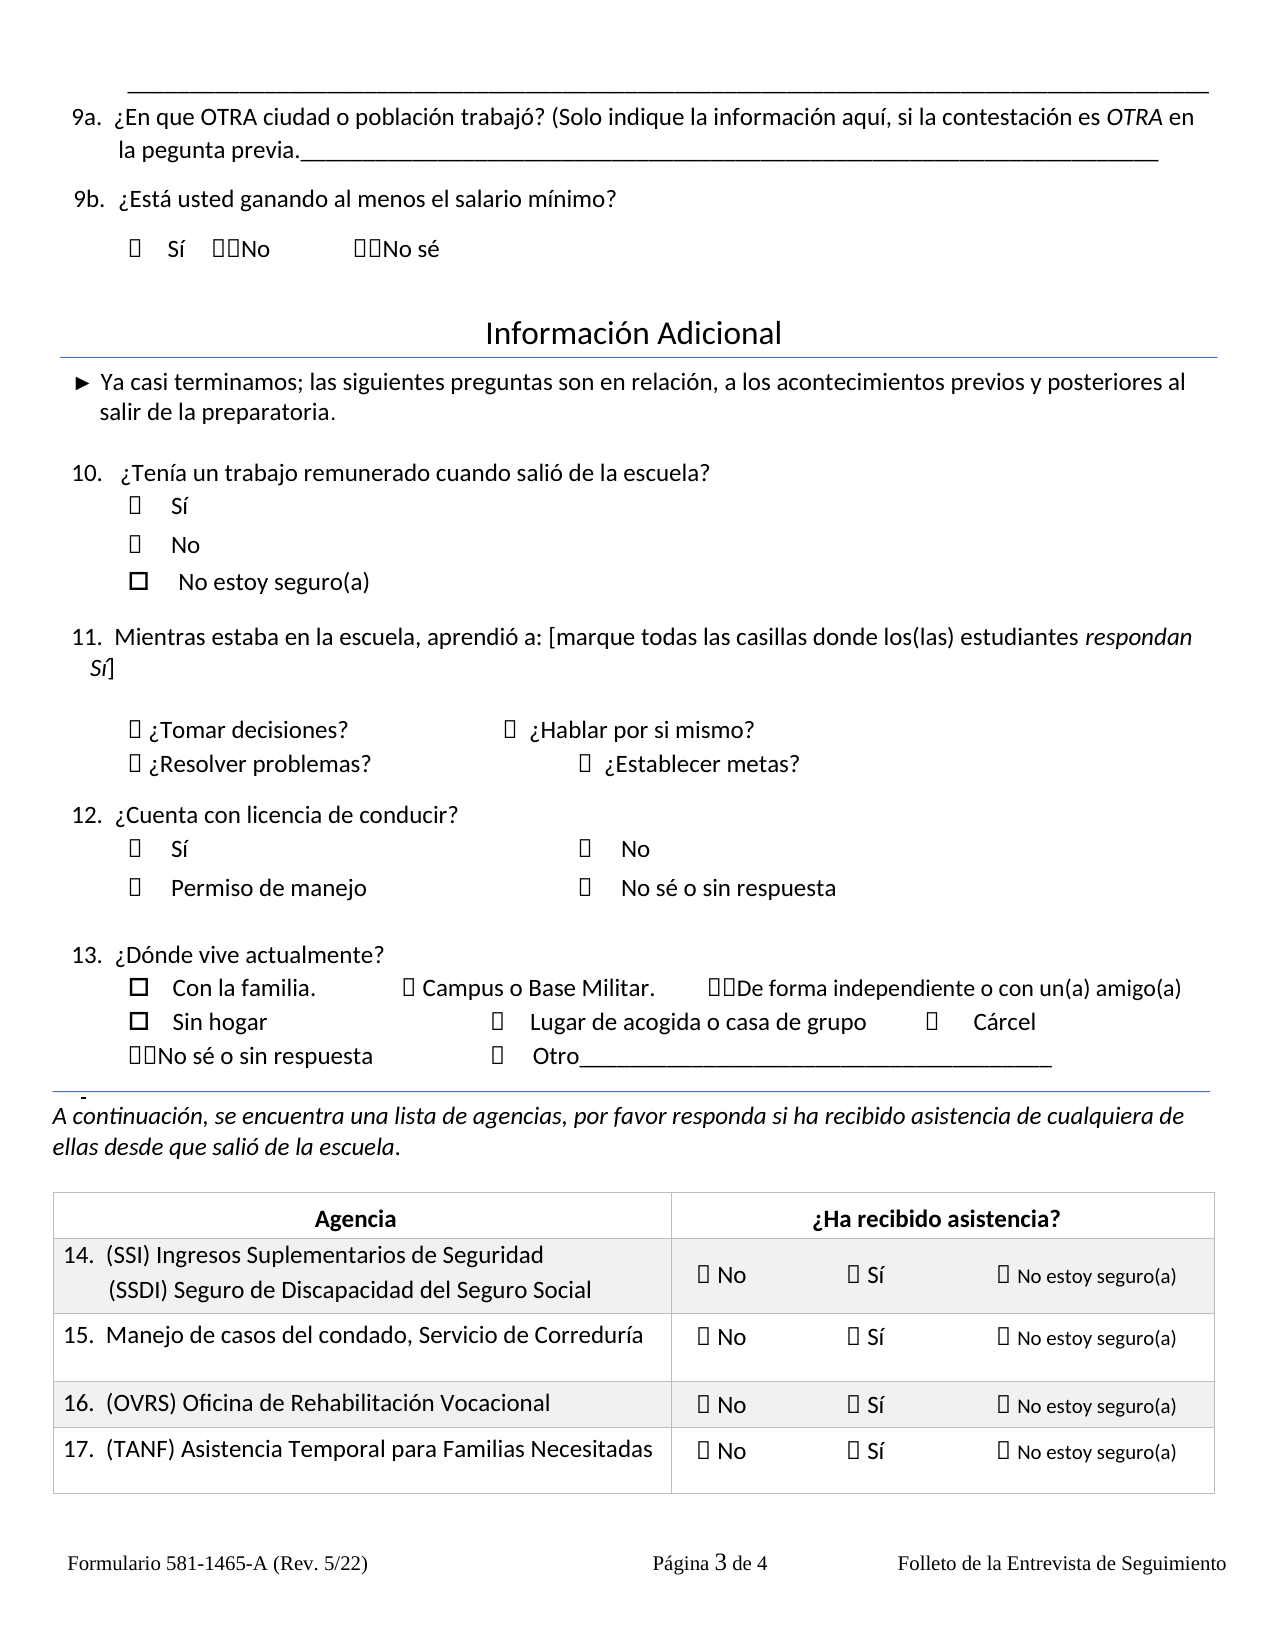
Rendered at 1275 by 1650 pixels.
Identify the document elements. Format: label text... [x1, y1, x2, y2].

list Sin hogar  Lugar de acogida o casa de grupo  Cárcel [128, 1004, 1215, 1038]
table_cell 17. (TANF) Asistencia Temporal para Familias Necesitadas [54, 1428, 671, 1493]
text 10. ¿Tenía un trabajo remunerado cuando salió de la escuela? [71, 457, 1215, 488]
text  No [52, 527, 1215, 561]
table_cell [672, 1428, 1214, 1493]
text 9b. ¿Está usted ganando al menos el salario mínimo? [73, 183, 1215, 214]
table_cell  No  Sí  No estoy seguro(a) [672, 1239, 1214, 1313]
text  Sí No No sé [118, 231, 1215, 265]
table_header ¿Ha recibido asistencia? [672, 1193, 1214, 1238]
text ► Ya casi terminamos; las siguientes preguntas son en relación, a los acontecimientos previos y posteriores al salir de la preparatoria. [71, 366, 1215, 427]
text  ¿Resolver problemas?  ¿Establecer metas? [52, 745, 1215, 779]
text No sé o sin respuesta  Otro______________________________________ [81, 1038, 1215, 1072]
text  Sí  No [81, 830, 1215, 864]
text 9a. ¿En que OTRA ciudad o población trabajó? (Solo indique la información aquí, si la contestación es OTRA en la pegunta previa._____________________________________________________________________ [71, 101, 1215, 164]
table_cell 16. (OVRS) Oficina de Rehabilitación Vocacional [54, 1382, 671, 1427]
table_cell 15. Manejo de casos del condado, Servicio de Correduría [54, 1314, 671, 1381]
text 11. Mientras estaba en la escuela, aprendió a: [marque todas las casillas donde los(las) estudiantes respondan Sí] [71, 621, 1215, 682]
text  Permiso de manejo  No sé o sin respuesta [81, 869, 1215, 903]
table_cell 14. (SSI) Ingresos Suplementarios de Seguridad (SSDI) Seguro de Discapacidad del Seguro Social [54, 1239, 671, 1313]
text Información Adicional [52, 312, 1215, 353]
table_cell  No  Sí  No estoy seguro(a) [672, 1382, 1214, 1427]
text 12. ¿Cuenta con licencia de conducir? [71, 800, 1215, 830]
text _______________________________________________________________________________________ [52, 66, 1215, 97]
text  Sí [81, 488, 1215, 522]
list Con la familia.  Campus o Base Militar. De forma independiente o con un(a) amigo(a) [128, 969, 1215, 1004]
list No estoy seguro(a) [127, 566, 1215, 597]
table_cell  No  Sí  No estoy seguro(a) [672, 1314, 1214, 1381]
text 13. ¿Dónde vive actualmente? [71, 939, 1215, 969]
text A continuación, se encuentra una lista de agencias, por favor responda si ha recibido asistencia de cualquiera de ellas desde que salió de la escuela. [52, 1101, 1215, 1162]
table_header Agencia [54, 1193, 671, 1238]
text  ¿Tomar decisiones?  ¿Hablar por si mismo? [52, 711, 1215, 745]
